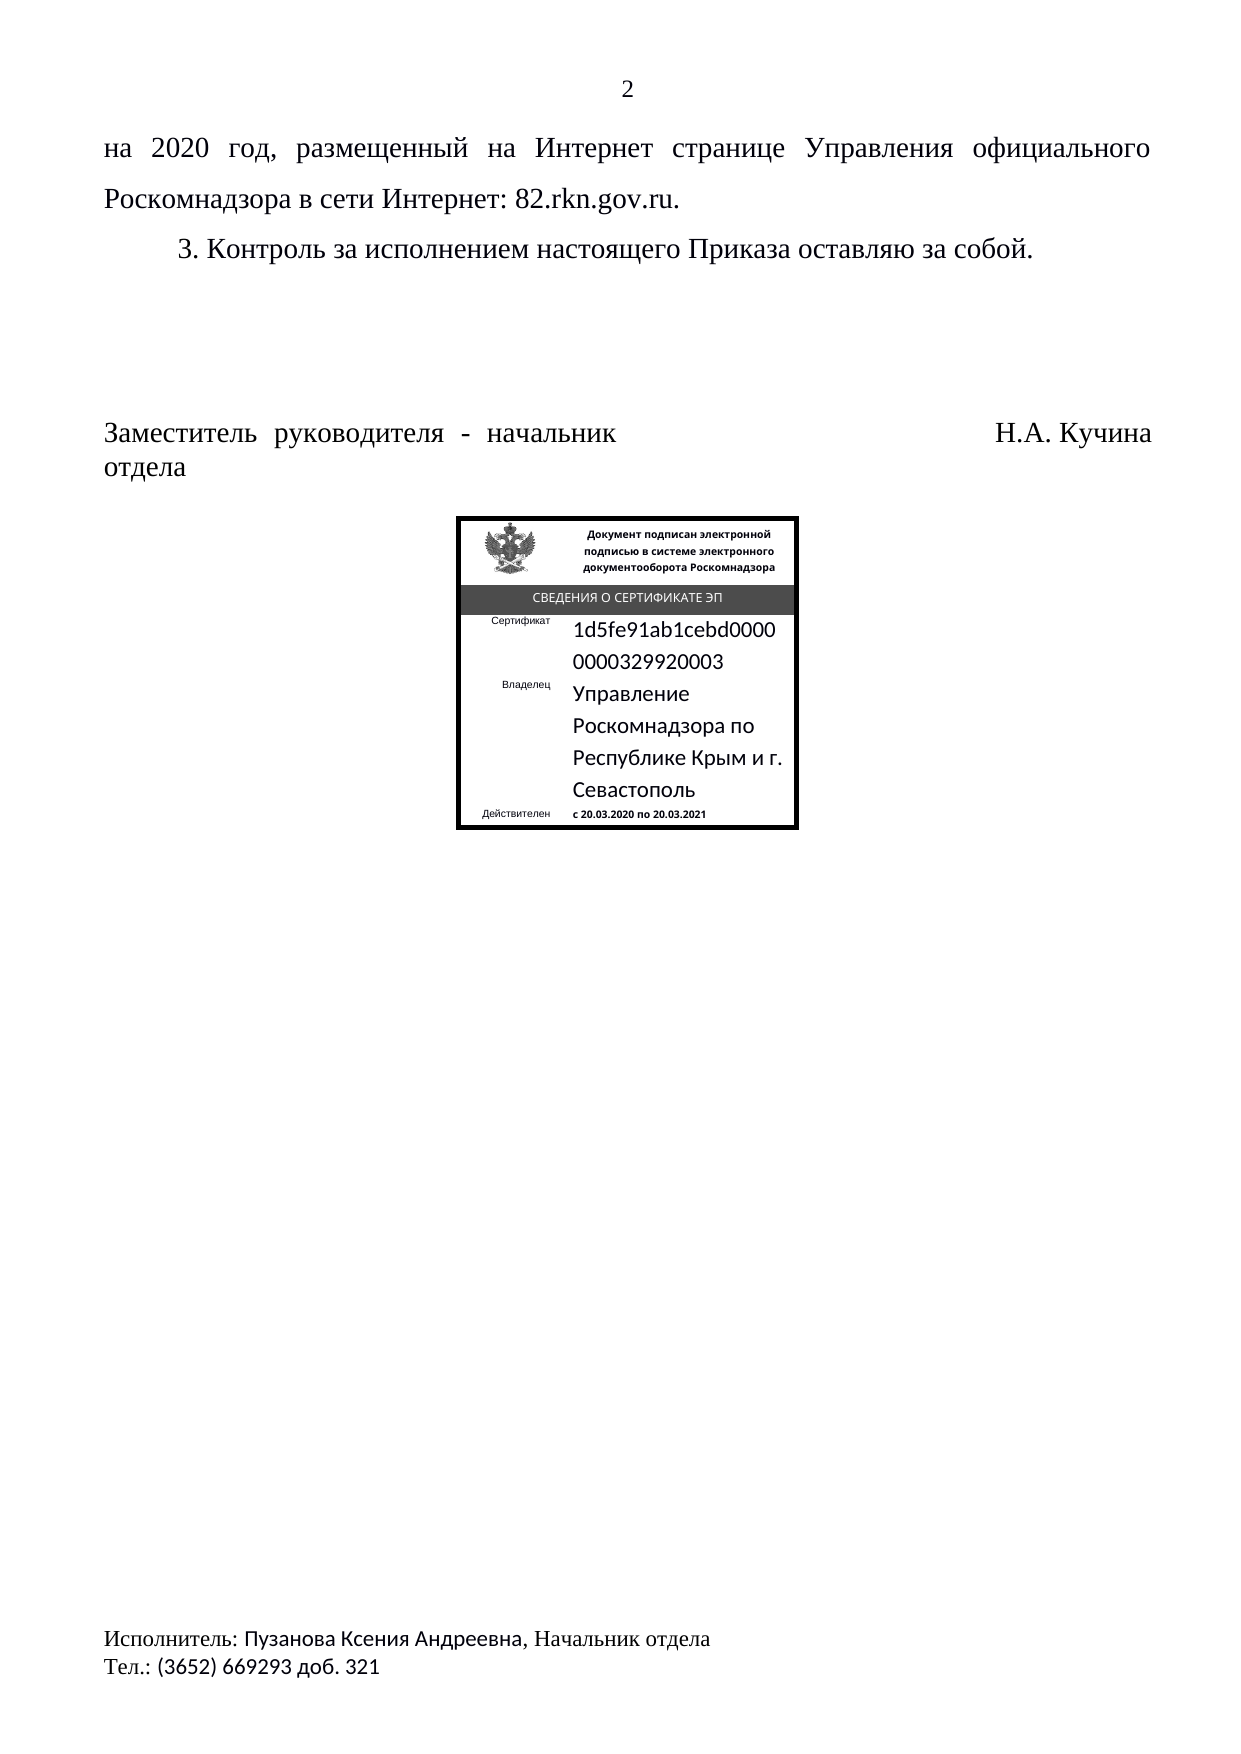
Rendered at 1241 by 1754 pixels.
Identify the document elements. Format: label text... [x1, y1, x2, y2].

table_header Н.А. Кучина [628, 416, 1163, 483]
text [103, 131, 1152, 214]
table_cell [561, 807, 794, 825]
table_cell Сертификат [461, 615, 561, 679]
table_header Документ подписан электронной подписью в системе электронного документооборота Роскомнадзора [561, 521, 794, 585]
picture [469, 521, 551, 576]
table_cell Действителен [461, 807, 561, 825]
table_cell [561, 679, 794, 807]
table_header [461, 521, 561, 585]
table_header Заместитель руководителя - начальник отдела [92, 416, 628, 483]
table_cell Владелец [461, 679, 561, 807]
table_cell СВЕДЕНИЯ О СЕРТИФИКАТЕ ЭП [461, 585, 794, 615]
text 3. Контроль за исполнением настоящего Приказа оставляю за собой. [103, 231, 1152, 265]
table_cell [561, 615, 794, 679]
